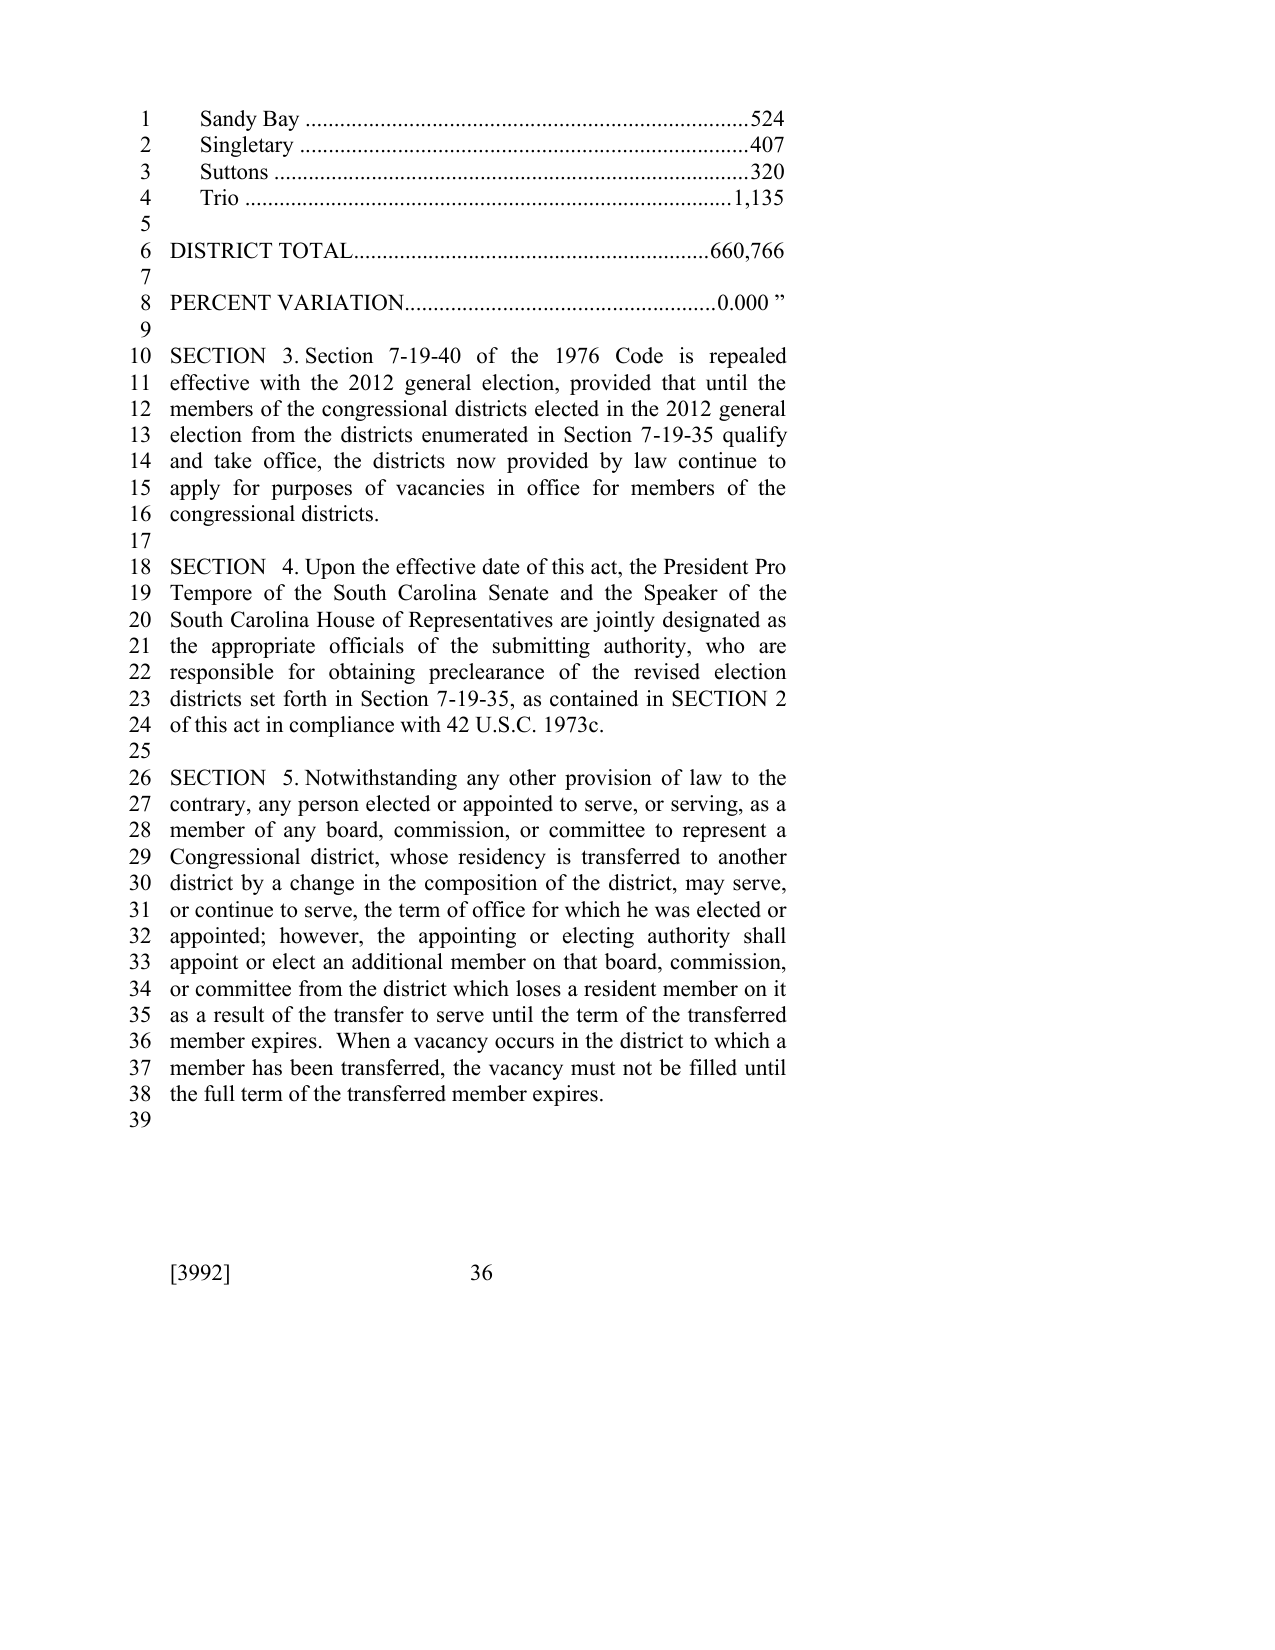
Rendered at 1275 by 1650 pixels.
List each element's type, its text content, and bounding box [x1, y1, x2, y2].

text Trio 1,135 [199, 184, 787, 210]
text SECTION 4. Upon the effective date of this act, the President Pro Tempore of the South Carolina Senate and the Speaker of the South Carolina House of Representatives are jointly designated as the appropriate officials of the submitting authority, who are responsible for obtaining preclearance of the revised election districts set forth in Section 7-19-35, as contained in SECTION 2 of this act in compliance with 42 U.S.C. 1973c. [169, 553, 787, 737]
text PERCENT VARIATION 0.000 ” [169, 289, 787, 316]
text Sandy Bay 524 [199, 105, 787, 131]
text Singletary 407 [199, 131, 787, 158]
text DISTRICT TOTAL 660,766 [169, 237, 787, 263]
text SECTION 5. Notwithstanding any other provision of law to the contrary, any person elected or appointed to serve, or serving, as a member of any board, commission, or committee to represent a Congressional district, whose residency is transferred to another district by a change in the composition of the district, may serve, or continue to serve, the term of office for which he was elected or appointed; however, the appointing or electing authority shall appoint or elect an additional member on that board, commission, or committee from the district which loses a resident member on it as a result of the transfer to serve until the term of the transferred member expires. When a vacancy occurs in the district to which a member has been transferred, the vacancy must not be filled until the full term of the transferred member expires. [169, 764, 787, 1106]
text SECTION 3. Section 7-19-40 of the 1976 Code is repealed effective with the 2012 general election, provided that until the members of the congressional districts elected in the 2012 general election from the districts enumerated in Section 7-19-35 qualify and take office, the districts now provided by law continue to apply for purposes of vacancies in office for members of the congressional districts. [169, 342, 787, 527]
text Suttons 320 [199, 158, 787, 184]
